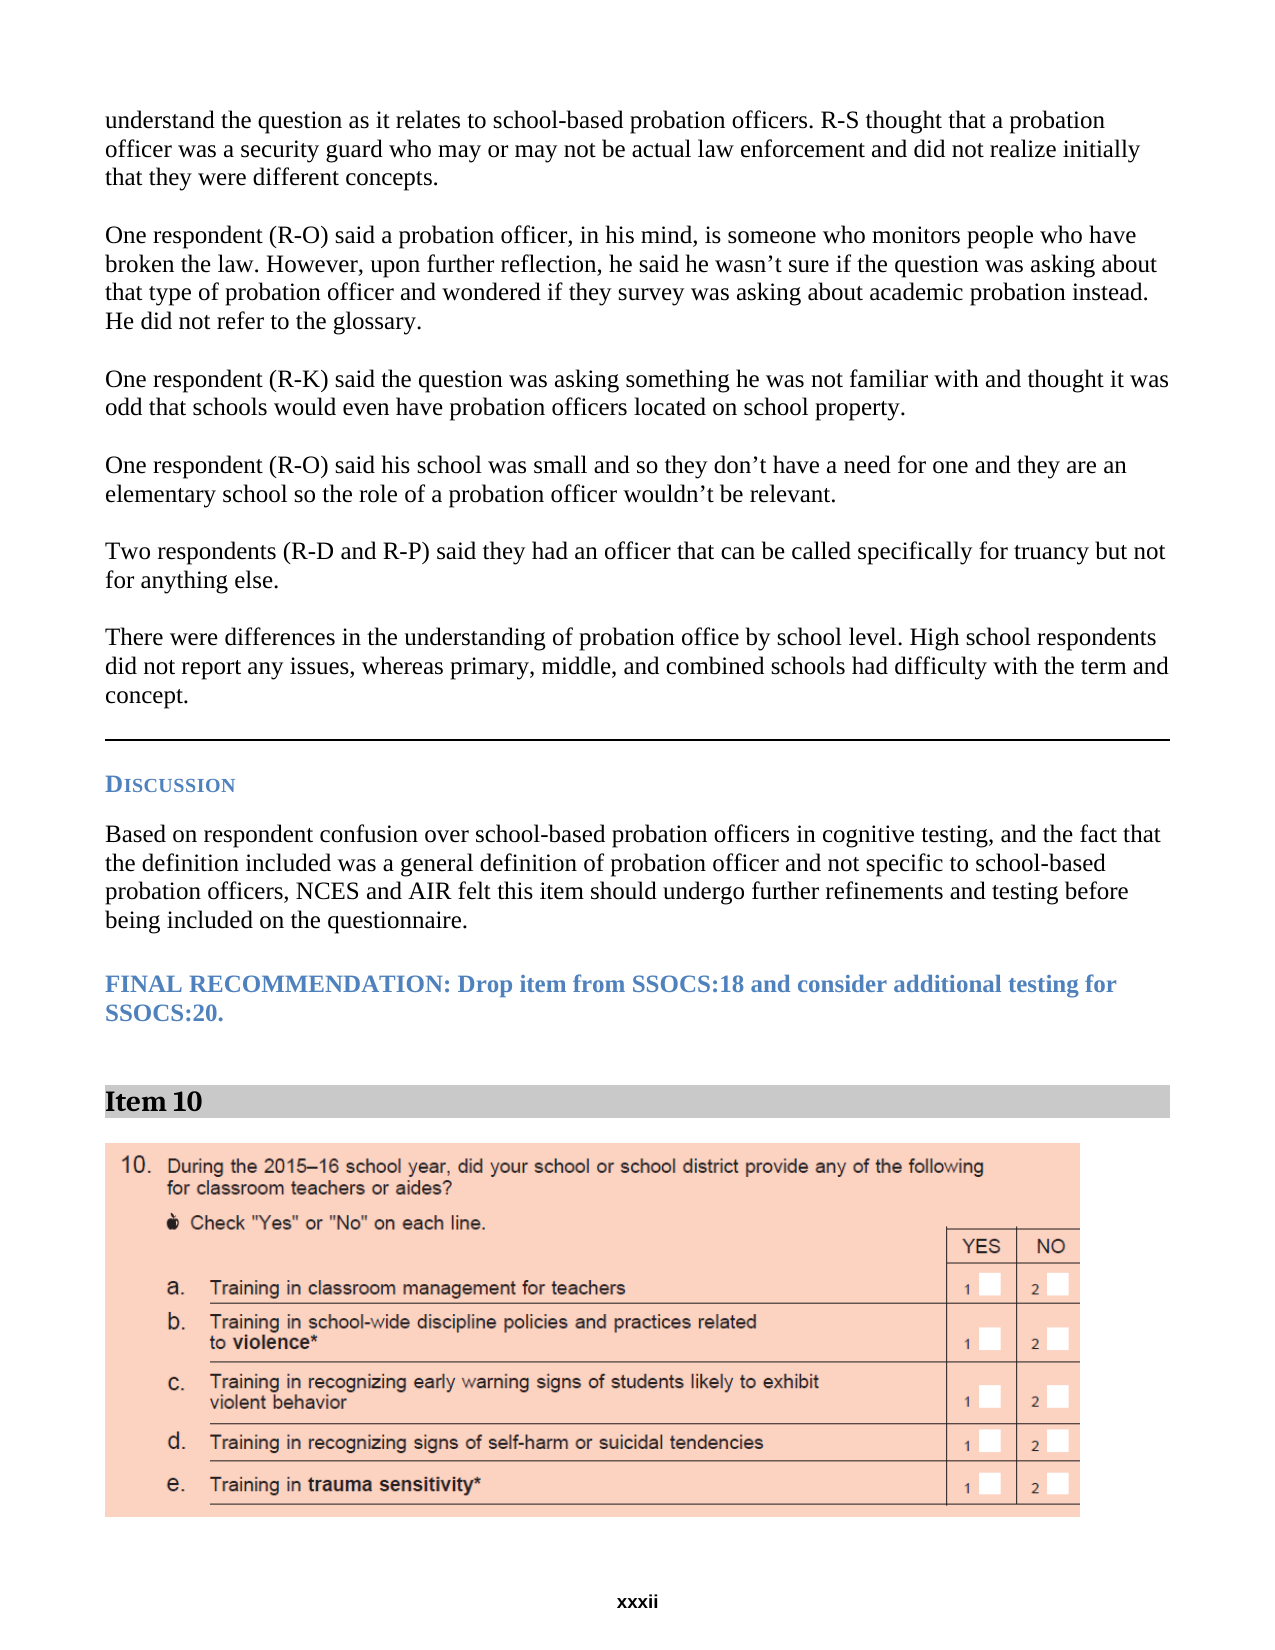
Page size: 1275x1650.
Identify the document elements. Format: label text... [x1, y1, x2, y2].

text There were differences in the understanding of probation office by school level. High school respondents did not report any issues, whereas primary, middle, and combined schools had difficulty with the term and concept. [105, 622, 1170, 709]
text Discussion [105, 769, 1170, 798]
text One respondent (R-O) said a probation officer, in his mind, is someone who monitors people who have broken the law. However, upon further reflection, he said he wasn’t sure if the question was asking about that type of probation officer and wondered if they survey was asking about academic probation instead. He did not refer to the glossary. [105, 220, 1170, 335]
text Two respondents (R-D and R-P) said they had an officer that can be called specifically for truancy but not for anything else. [105, 536, 1170, 594]
text One respondent (R-K) said the question was asking something he was not familiar with and thought it was odd that schools would even have probation officers located on school property. [105, 364, 1170, 421]
picture [105, 1143, 1080, 1517]
subtitle FINAL RECOMMENDATION: Drop item from SSOCS:18 and consider additional testing for SSOCS:20. [105, 969, 1170, 1026]
text One respondent (R-O) said his school was small and so they don’t have a need for one and they are an elementary school so the role of a probation officer wouldn’t be relevant. [105, 450, 1170, 507]
subtitle Item 10 [105, 1085, 1170, 1118]
text Based on respondent confusion over school-based probation officers in cognitive testing, and the fact that the definition included was a general definition of probation officer and not specific to school-based probation officers, NCES and AIR felt this item should undergo further refinements and testing before being included on the questionnaire. [105, 819, 1170, 934]
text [105, 105, 1170, 191]
